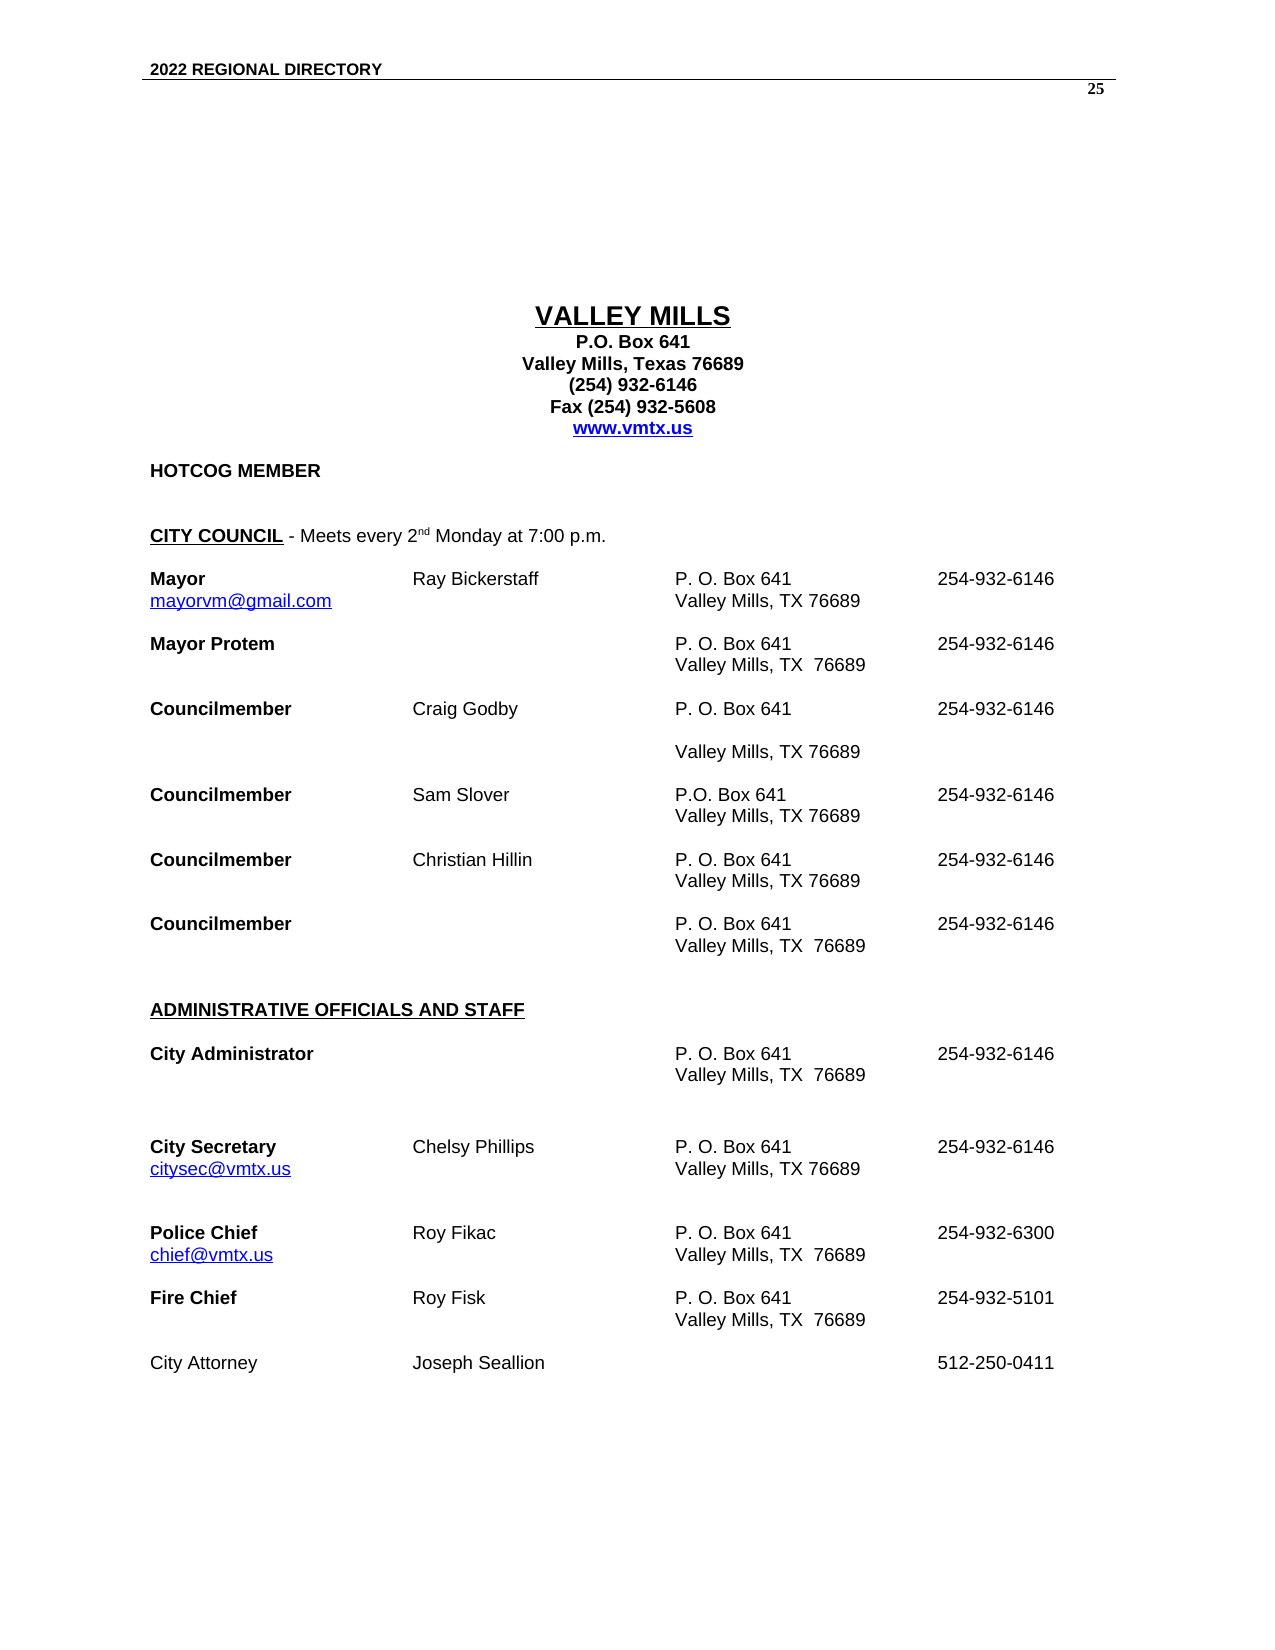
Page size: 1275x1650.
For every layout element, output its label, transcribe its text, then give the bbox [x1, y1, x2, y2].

text Valley Mills, TX 76689 [150, 1308, 1116, 1330]
text Fire Chief Roy Fisk P. O. Box 641 254-932-5101 [150, 1287, 1116, 1308]
text www.vmtx.us [150, 417, 1116, 439]
text Fax (254) 932-5608 [150, 396, 1116, 417]
text City Secretary Chelsy Phillips P. O. Box 641 254-932-6146 [150, 1136, 1116, 1157]
text City Administrator P. O. Box 641 254-932-6146 [150, 1042, 1116, 1064]
text ADMINISTRATIVE OFFICIALS AND STAFF [150, 999, 1116, 1021]
text (254) 932-6146 [150, 374, 1116, 396]
text citysec@vmtx.us Valley Mills, TX 76689 [150, 1157, 1116, 1179]
text Valley Mills, TX 76689 [150, 805, 1116, 827]
text Councilmember Christian Hillin P. O. Box 641 254-932-6146 [150, 848, 1116, 870]
text Councilmember Craig Godby P. O. Box 641 254-932-6146 [150, 697, 1116, 741]
text Councilmember Sam Slover P.O. Box 641 254-932-6146 [150, 784, 1116, 805]
text City Attorney Joseph Seallion 512-250-0411 [150, 1351, 1116, 1373]
text HOTCOG MEMBER [150, 460, 1116, 482]
text Mayor Ray Bickerstaff P. O. Box 641 254-932-6146 [150, 568, 1116, 589]
text Police Chief Roy Fikac P. O. Box 641 254-932-6300 [150, 1222, 1116, 1244]
text Mayor Protem P. O. Box 641 254-932-6146 [150, 633, 1116, 654]
text Valley Mills, TX 76689 [150, 654, 1116, 676]
text chief@vmtx.us Valley Mills, TX 76689 [150, 1244, 1116, 1265]
text mayorvm@gmail.com Valley Mills, TX 76689 [150, 589, 1116, 611]
text Valley [150, 352, 1116, 374]
text CITY COUNCIL - Meets every 2nd Monday at 7:00 p.m. [150, 525, 1116, 546]
text Councilmember P. O. Box 641 254-932-6146 [150, 913, 1116, 934]
text Valley Mills, TX 76689 [150, 934, 1116, 956]
text Valley Mills, TX 76689 [150, 1064, 1116, 1086]
text Valley [150, 741, 1116, 762]
text P.O. Box 641 [150, 331, 1116, 352]
text Valley Mills, TX 76689 [150, 870, 1116, 891]
text VALLEY MILLS [150, 299, 1116, 331]
